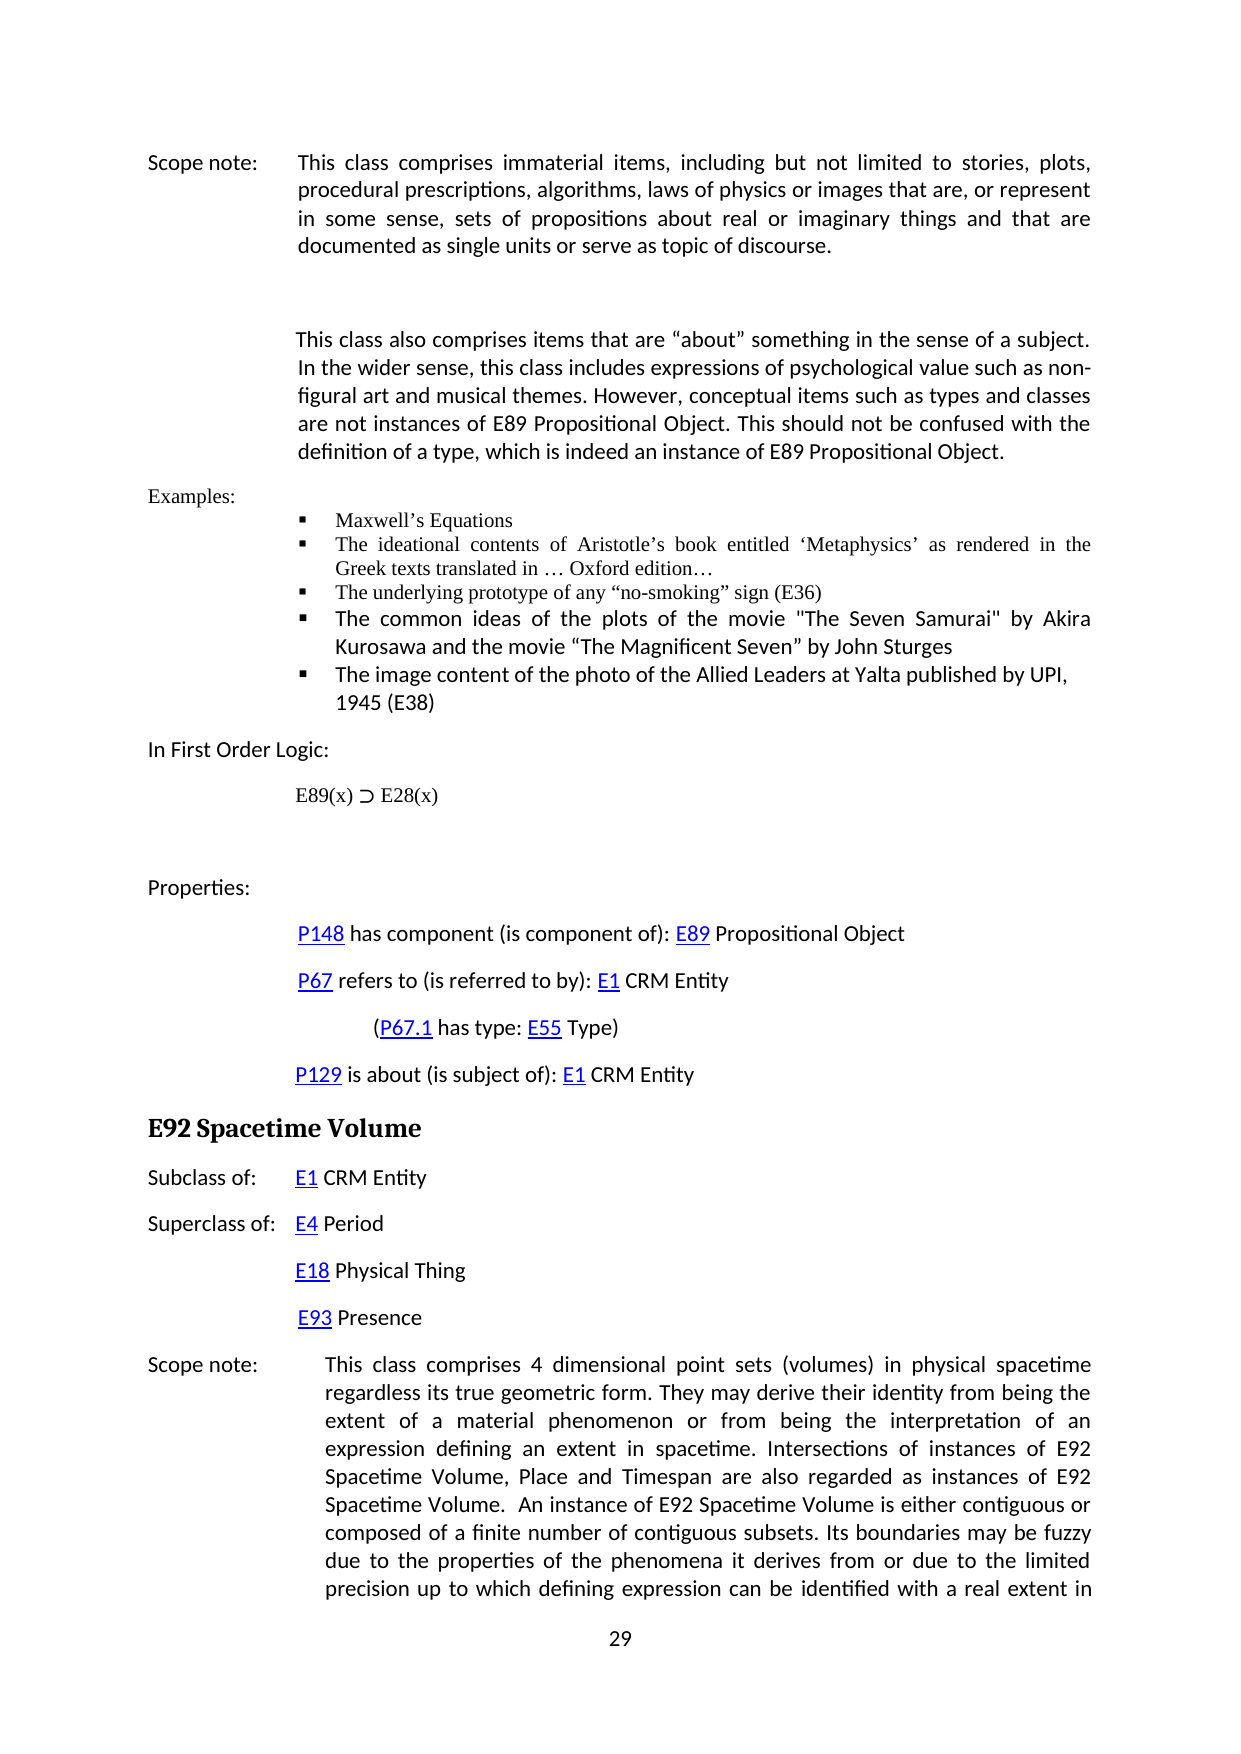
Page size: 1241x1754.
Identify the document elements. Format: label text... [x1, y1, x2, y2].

text Subclass of: E1 CRM Entity [148, 1163, 1093, 1191]
text Examples: [148, 484, 1093, 508]
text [148, 1350, 1093, 1602]
list The common ideas of the plots of the movie "The Seven Samurai" by Akira Kurosawa and the movie “The Magnificent Seven” by John Sturges [298, 604, 1093, 660]
text P129 is about (is subject of): E1 CRM Entity [221, 1060, 1093, 1088]
text Scope note: This class comprises immaterial items, including but not limited to stories, plots, procedural prescriptions, algorithms, laws of physics or images that are, or represent in some sense, sets of propositions about real or imaginary things and that are documented as single units or serve as topic of discourse. [148, 148, 1093, 260]
text (P67.1 has type: E55 Type) [373, 1013, 1093, 1041]
text Properties: [148, 873, 1093, 901]
text Superclass of: E4 Period [148, 1209, 1093, 1237]
text E89(x) ⊃ E28(x) [148, 782, 1093, 807]
text This class also comprises items that are “about” something in the sense of a subject. In the wider sense, this class includes expressions of psychological value such as non-figural art and musical themes. However, conceptual items such as types and classes are not instances of E89 Propositional Object. This should not be confused with the definition of a type, which is indeed an instance of E89 Propositional Object. [295, 325, 1093, 465]
list The image content of the photo of the Allied Leaders at Yalta published by UPI, 1945 (E38) [298, 660, 1093, 716]
text E18 Physical Thing [148, 1256, 1093, 1284]
list The underlying prototype of any “no-smoking” sign (E36) [260, 580, 1093, 604]
text E93 Presence [223, 1303, 1093, 1331]
list Maxwell’s Equations [260, 508, 1093, 532]
text P67 refers to (is referred to by): E1 CRM Entity [298, 966, 1093, 994]
text P148 has component (is component of): E89 Propositional Object [298, 919, 1093, 947]
subtitle E92 Spacetime Volume [148, 1113, 1093, 1144]
list The ideational contents of Aristotle’s book entitled ‘Metaphysics’ as rendered in the Greek texts translated in … Oxford edition… [298, 532, 1093, 580]
text In First Order Logic: [148, 735, 1093, 763]
